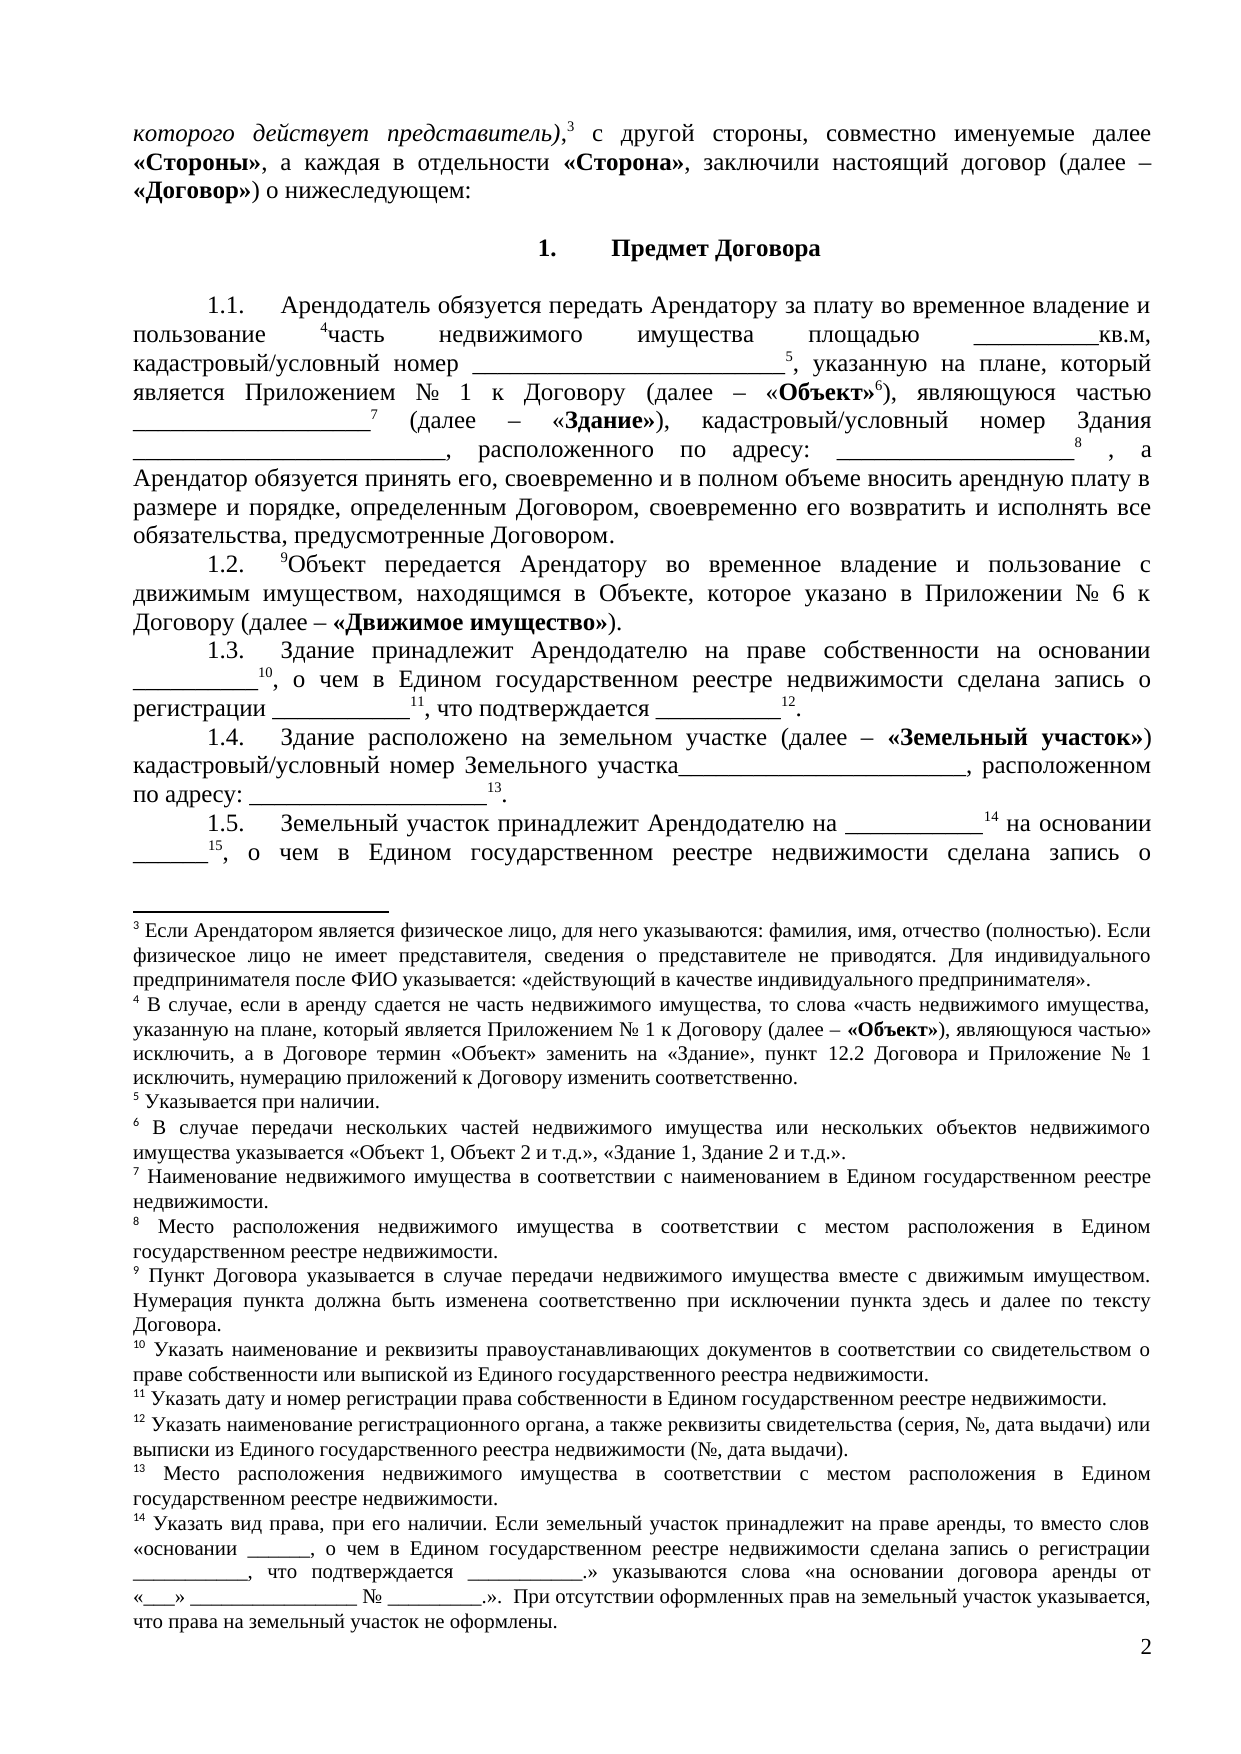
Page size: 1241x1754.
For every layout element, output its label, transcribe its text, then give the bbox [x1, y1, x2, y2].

list Предмет Договора [133, 233, 1152, 262]
list Здание принадлежит Арендодателю на праве собственности на основании __________, о чем в Едином государственном реестре недвижимости сделана запись о регистрации ___________, что подтверждается __________. [133, 636, 1152, 722]
list Здание расположено на земельном участке (далее – «Земельный участок») кадастровый/условный номер Земельного участка_______________________, расположенном по адресу: ___________________. [133, 722, 1152, 808]
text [133, 118, 1152, 204]
list Объект передается Арендатору во временное владение и пользование с движимым имуществом, находящимся в Объекте, которое указано в Приложении № 6 к Договору (далее – «Движимое имущество»). [133, 549, 1152, 636]
list Арендодатель обязуется передать Арендатору за плату во временное владение и пользование часть недвижимого имущества площадью __________кв.м, кадастровый/условный номер _________________________, указанную на плане, который является Приложением № 1 к Договору (далее – «Объект»), являющуюся частью ___________________ (далее – «Здание»), кадастровый/условный номер Здания _________________________, расположенного по адресу: ___________________ , а Арендатор обязуется принять его, своевременно и в полном объеме вносить арендную плату в размере и порядке, определенным Договором, своевременно его возвратить и исполнять все обязательства, предусмотренные Договором. [133, 291, 1152, 549]
list Земельный участок принадлежит Арендодателю на ___________ на основании ______, о чем в Едином государственном реестре недвижимости сделана запись о регистрации ___________, что подтверждается ___________. [133, 808, 1152, 866]
